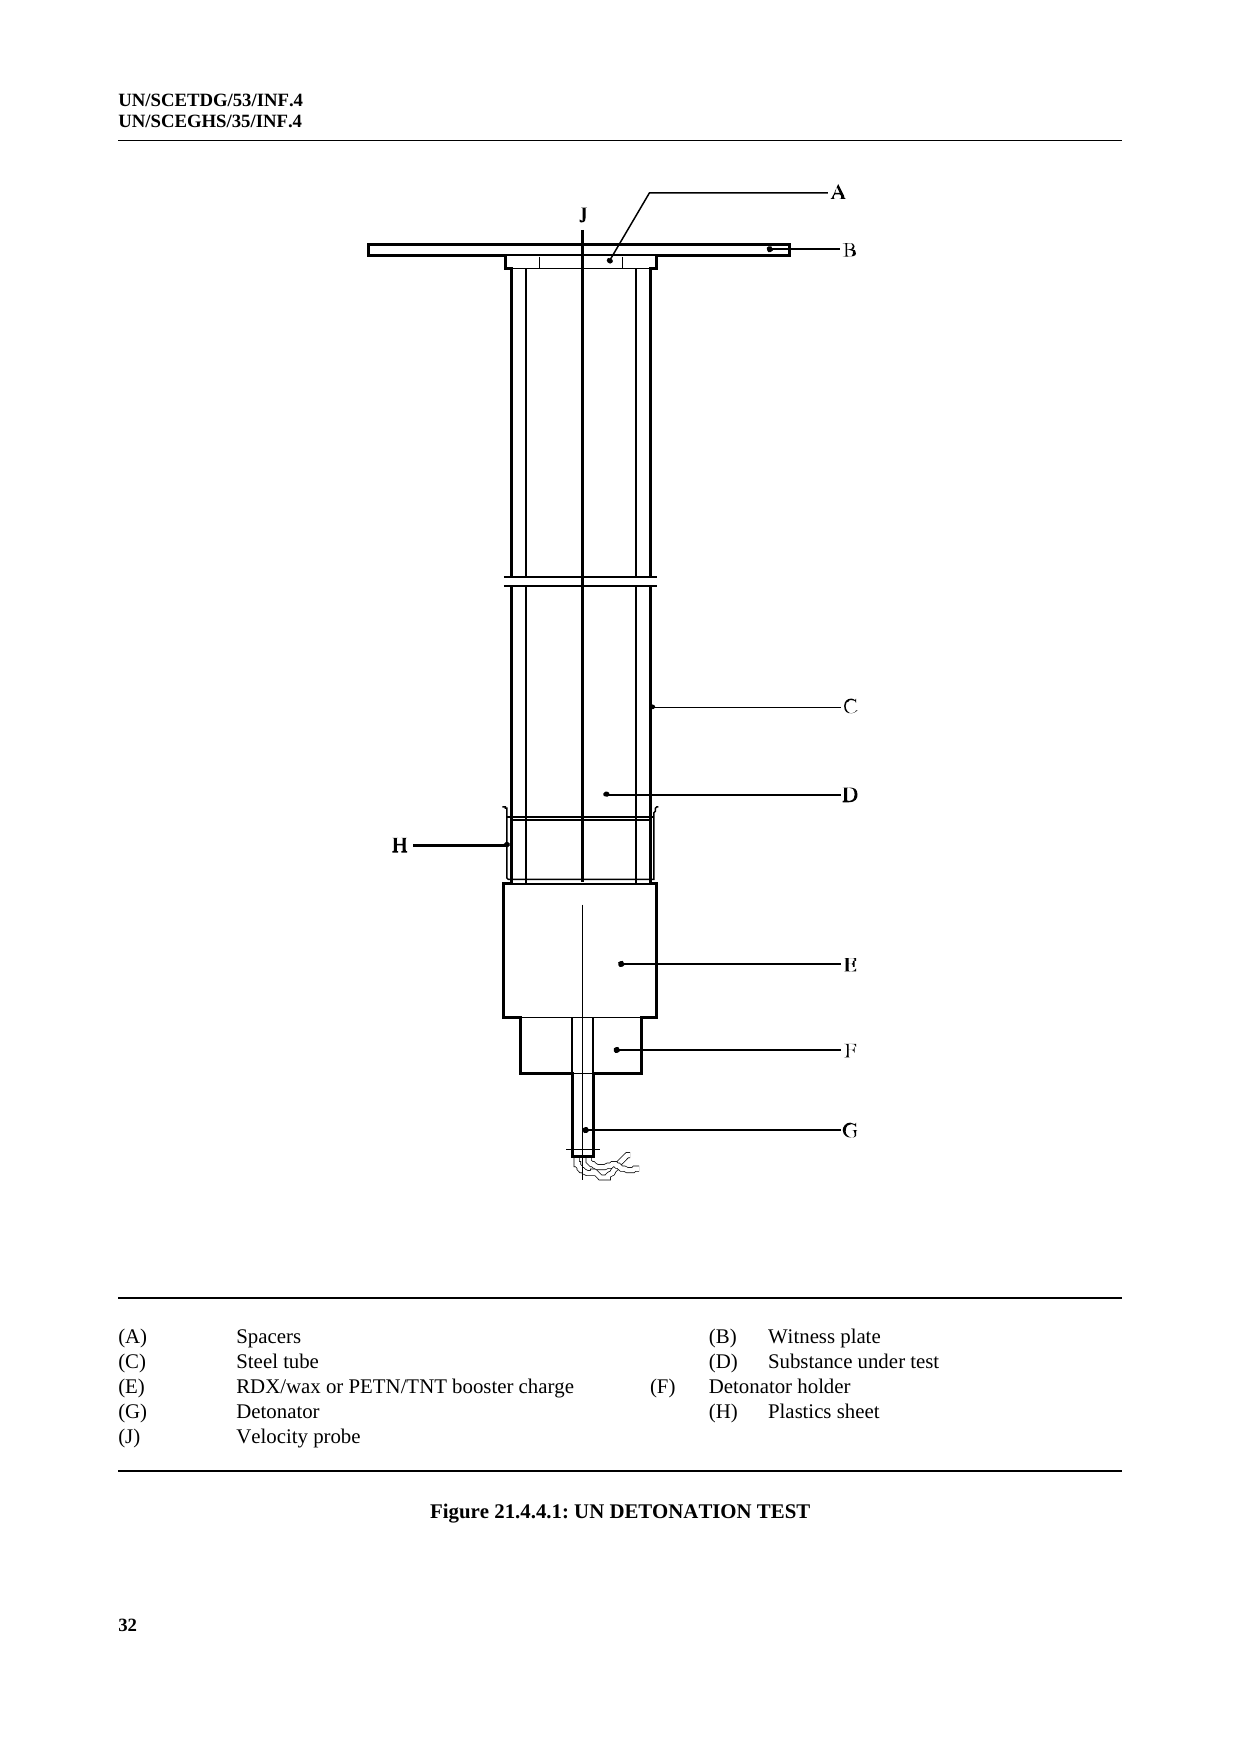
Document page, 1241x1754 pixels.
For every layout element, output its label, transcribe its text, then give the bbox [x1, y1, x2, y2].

list Figure 21.4.4.1: UN DETONATION TEST [118, 1498, 1122, 1523]
list (J) Velocity probe [118, 1423, 1122, 1448]
list (G) Detonator (H) Plastics sheet [118, 1398, 1122, 1423]
list (A) Spacers (B) Witness plate [118, 1323, 1122, 1348]
list (C) Steel tube (D) Substance under test [118, 1348, 1122, 1373]
list (E) RDX/wax or PETN/TNT booster charge (F) Detonator holder [118, 1373, 1122, 1398]
